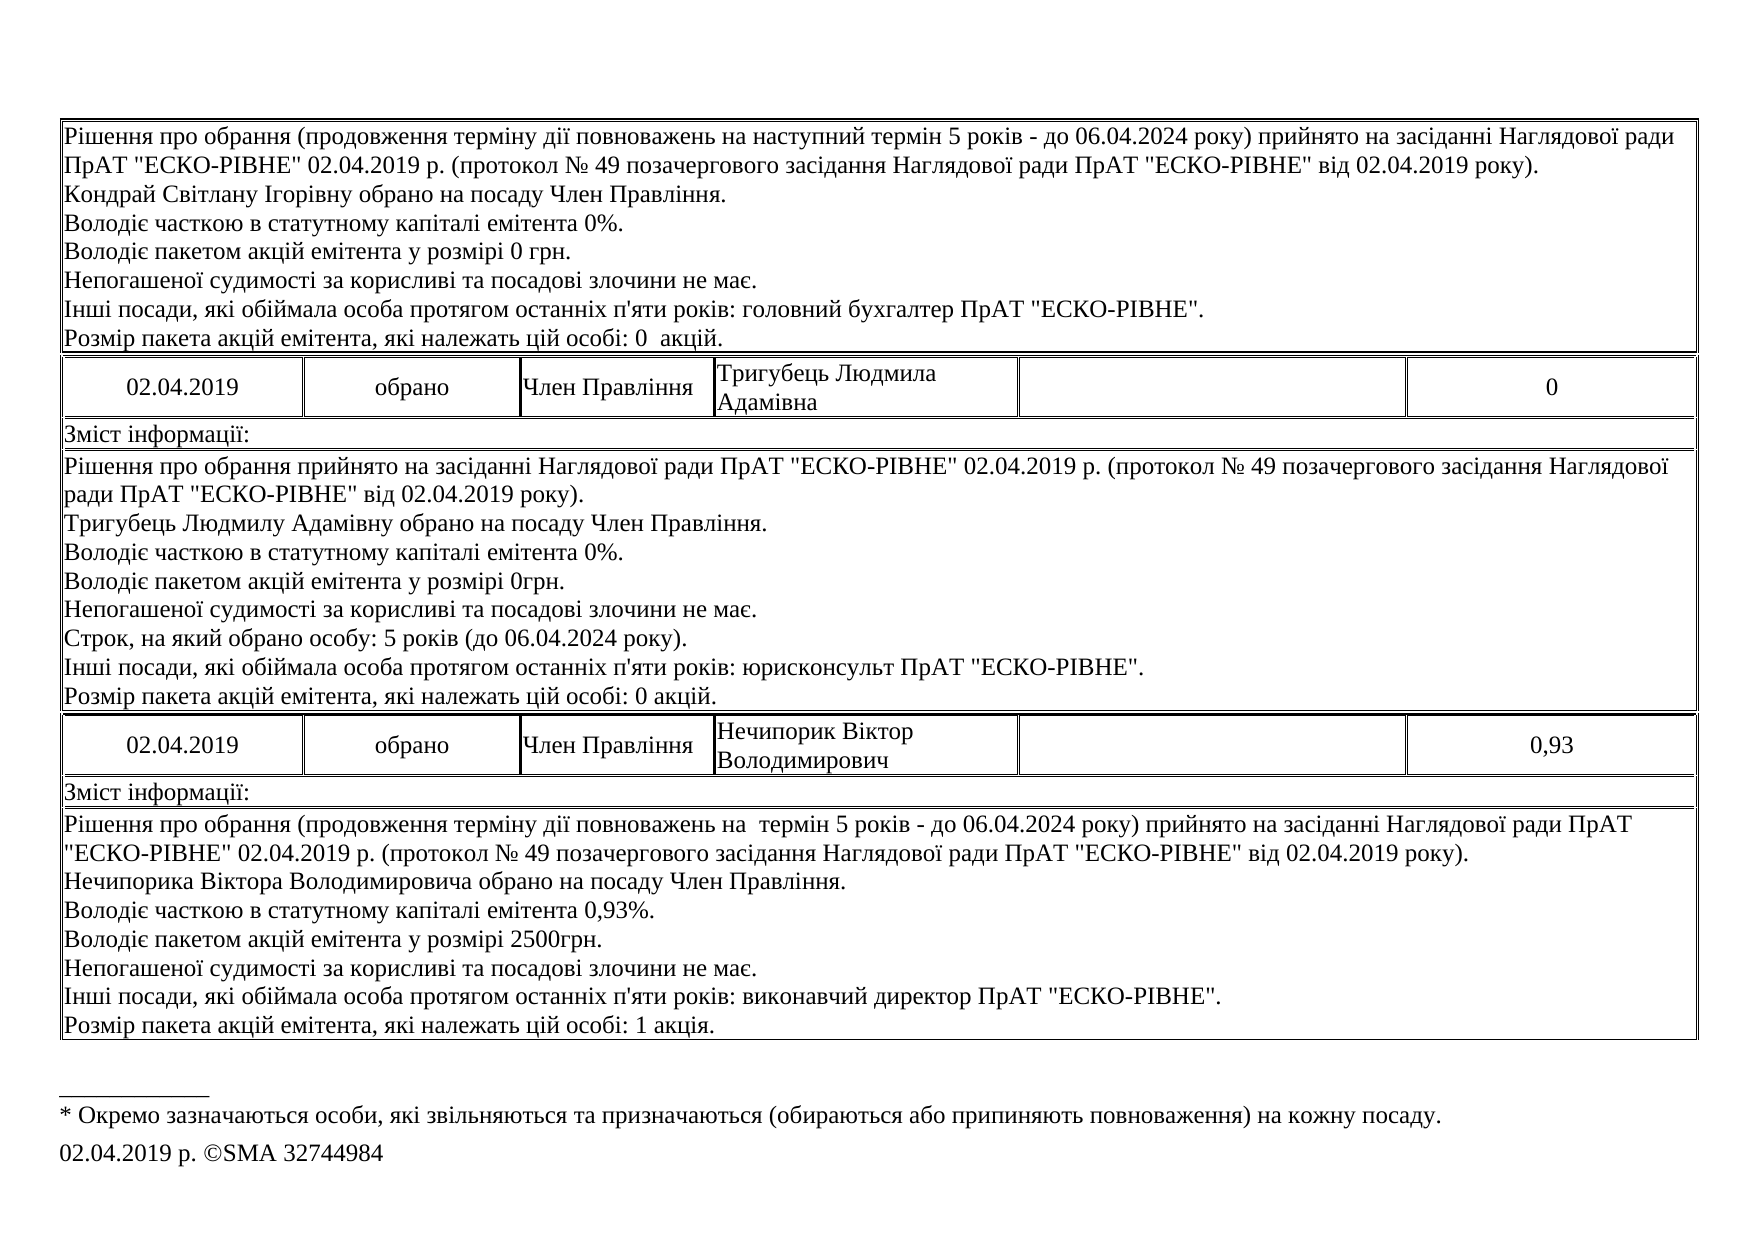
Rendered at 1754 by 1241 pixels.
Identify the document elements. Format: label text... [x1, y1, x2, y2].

table_cell Рішення про обрання (продовження терміну дії повноважень на термін 5 років - до 06.04.2024 року) прийнято на засіданні Наглядової ради ПрАТ "ЕСКО-РІВНЕ" 02.04.2019 р. (протокол № 49 позачергового засідання Наглядової ради ПрАТ "ЕСКО-РІВНЕ" від 02.04.2019 року). Нечипорика Віктора Володимировича обрано на посаду Член Правління. Володiє часткою в статутному капіталі емiтента 0,93%. Володiє пакетом акцій емітента у розмірі 2500грн. Непогашеної судимостi за корисливi та посадовi злочини не має. Інші посади, які обіймала особа протягом останніх п'яти років: виконавчий директор ПрАТ "ЕСКО-РІВНЕ". Розмір пакета акцій емітента, які належать цій особі: 1 акція. [61, 806, 1697, 1039]
text ____________ * Окремо зазначаються особи, які звільняються та призначаються (обираються або припиняють повноваження) на кожну посаду. [59, 1071, 1695, 1128]
table_cell 0,93 [1408, 713, 1697, 774]
table_cell обрано [305, 716, 519, 774]
table_cell Тригубець Людмила Адамівна [716, 358, 1017, 416]
table_cell обрано [305, 358, 519, 416]
table_cell Зміст інформації: [61, 416, 1697, 447]
table_cell [1020, 358, 1405, 416]
table_cell 02.04.2019 [61, 355, 303, 416]
table_cell Член Правління [522, 716, 713, 774]
table_cell Зміст інформації: [61, 774, 1697, 806]
table_cell Нечипорик Віктор Володимирович [716, 716, 1017, 774]
table_cell Рішення про обрання прийнято на засіданні Наглядової ради ПрАТ "ЕСКО-РІВНЕ" 02.04.2019 р. (протокол № 49 позачергового засідання Наглядової ради ПрАТ "ЕСКО-РІВНЕ" від 02.04.2019 року). Тригубець Людмилу Адамівну обрано на посаду Член Правління. Володiє часткою в статутному капіталі емiтента 0%. Володiє пакетом акцій емітента у розмірі 0грн. Непогашеної судимостi за корисливi та посадовi злочини не має. Строк, на який обрано особу: 5 років (до 06.04.2024 року). Інші посади, які обіймала особа протягом останніх п'яти років: юрисконсульт ПрАТ "ЕСКО-РІВНЕ". Розмір пакета акцій емітента, які належать цій особі: 0 акцій. [63, 448, 1696, 709]
table_cell 02.04.2019 [61, 713, 302, 774]
table_cell [1020, 716, 1405, 774]
table_cell 0 [1407, 355, 1697, 416]
table_cell Член Правління [522, 358, 713, 416]
table_cell Рішення про обрання (продовження терміну дії повноважень на наступний термін 5 років - до 06.04.2024 року) прийнято на засіданні Наглядової ради ПрАТ "ЕСКО-РІВНЕ" 02.04.2019 р. (протокол № 49 позачергового засідання Наглядової ради ПрАТ "ЕСКО-РІВНЕ" від 02.04.2019 року). Кондрай Світлану Ігорівну обрано на посаду Член Правління. Володiє часткою в статутному капіталі емiтента 0%. Володiє пакетом акцій емітента у розмірі 0 грн. Непогашеної судимостi за корисливi та посадовi злочини не має. Інші посади, які обіймала особа протягом останніх п'яти років: головний бухгалтер ПрАТ "ЕСКО-РІВНЕ". Розмір пакета акцій емітента, які належать цій особі: 0 акцій. [63, 122, 1696, 351]
